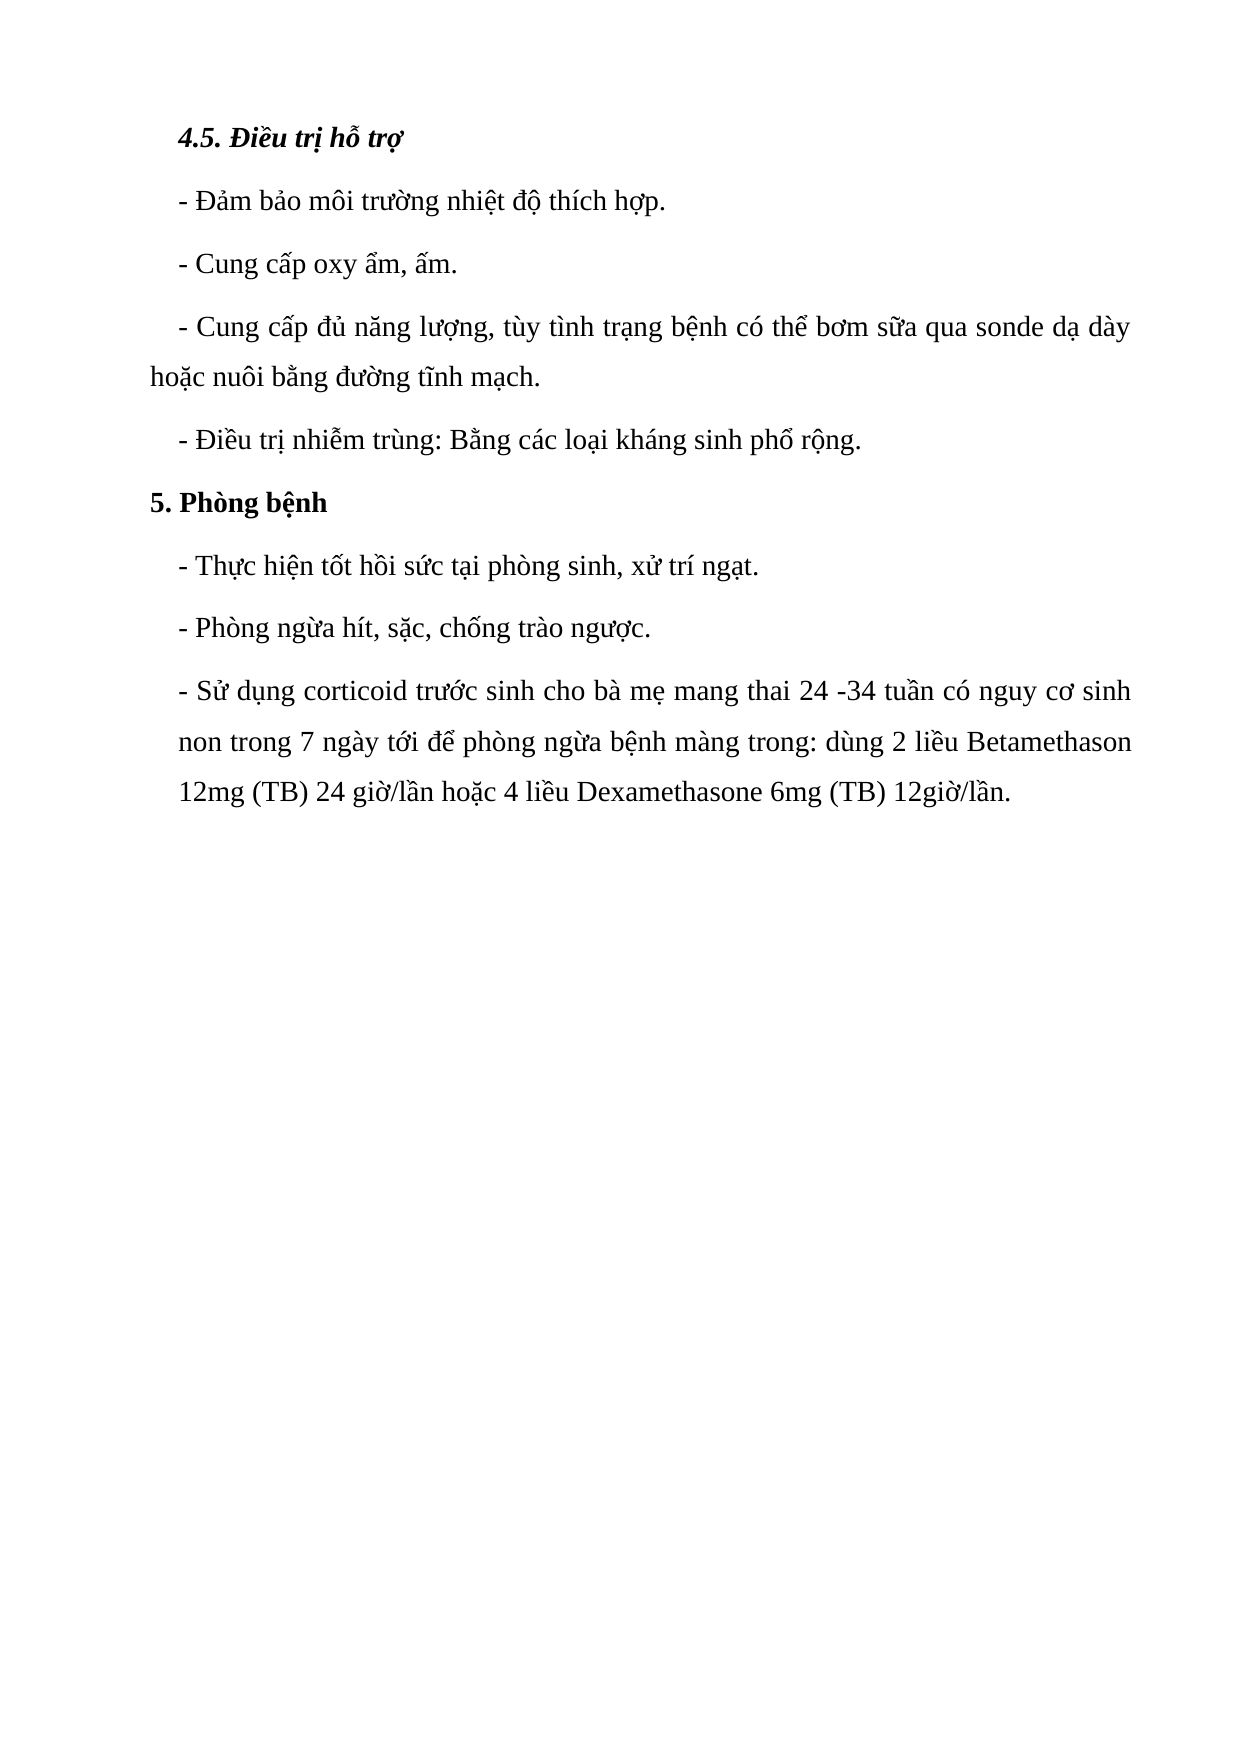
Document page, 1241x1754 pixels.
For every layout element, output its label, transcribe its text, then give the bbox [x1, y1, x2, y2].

text - Cung cấp đủ năng lượng, tùy tình trạng bệnh có thể bơm sữa qua sonde dạ dày hoặc nuôi bằng đường tĩnh mạch. [150, 309, 1133, 393]
text 5. Phòng bệnh [150, 485, 1133, 518]
text - Thực hiện tốt hồi sức tại phòng sinh, xử trí ngạt. [178, 548, 1133, 581]
text 4.5. Điều trị hỗ trợ [177, 121, 1133, 154]
text - Đảm bảo môi trường nhiệt độ thích hợp. [150, 183, 1133, 217]
text - Phòng ngừa hít, sặc, chống trào ngược. [178, 611, 1133, 644]
text - Sử dụng corticoid trước sinh cho bà mẹ mang thai 24 -34 tuần có nguy cơ sinh non trong 7 ngày tới để phòng ngừa bệnh màng trong: dùng 2 liều Betamethason 12mg (TB) 24 giờ/lần hoặc 4 liều Dexamethasone 6mg (TB) 12giờ/lần. [178, 673, 1133, 808]
text - Cung cấp oxy ẩm, ấm. [150, 246, 1133, 280]
text - Điều trị nhiễm trùng: Bằng các loại kháng sinh phổ rộng. [150, 422, 1133, 456]
